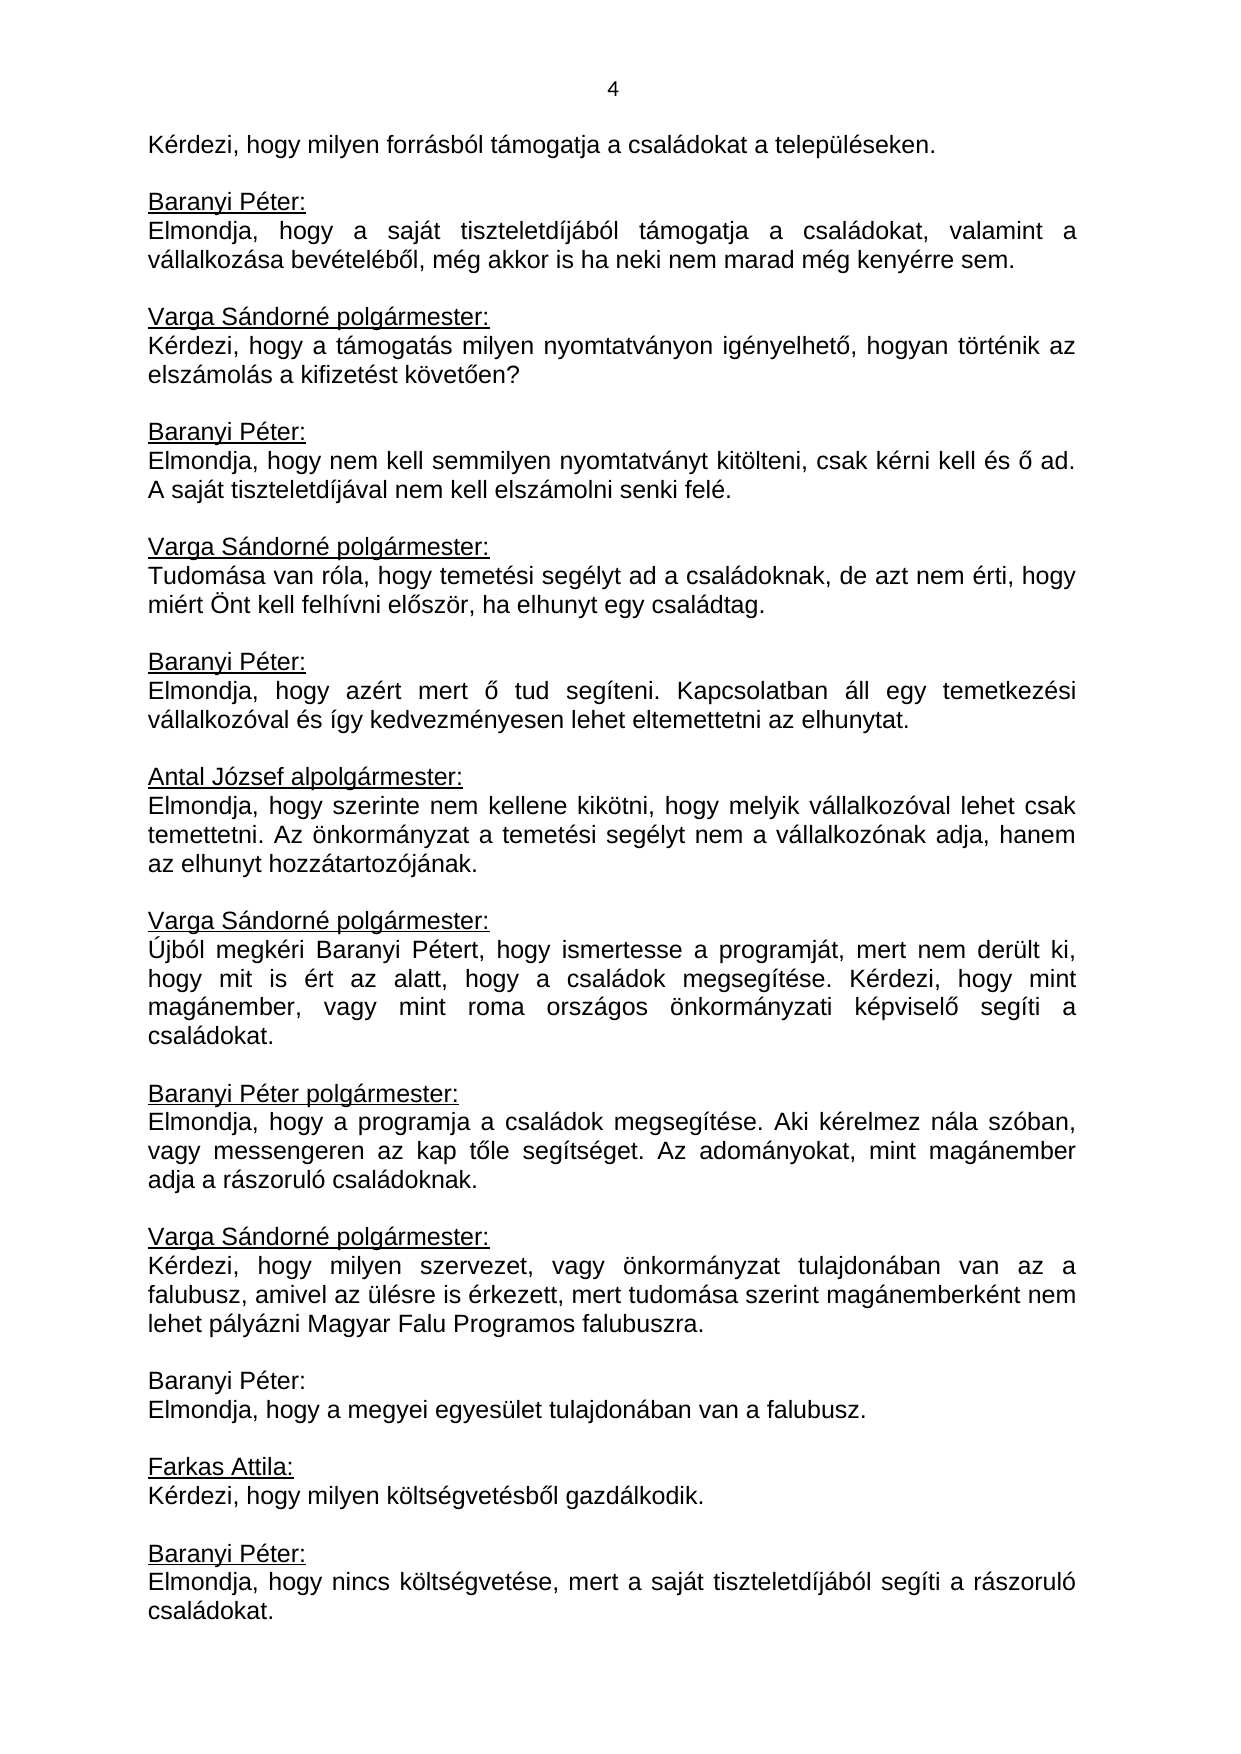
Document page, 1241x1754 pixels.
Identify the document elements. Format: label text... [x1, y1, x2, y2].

text Baranyi Péter: [148, 647, 1078, 676]
text Varga Sándorné polgármester: [148, 1222, 1078, 1251]
text Baranyi Péter: [148, 187, 1078, 216]
text Elmondja, hogy azért mert ő tud segíteni. Kapcsolatban áll egy temetkezési vállalkozóval és így kedvezményesen lehet eltemettetni az elhunytat. [148, 676, 1078, 733]
text Kérdezi, hogy milyen forrásból támogatja a családokat a településeken. [148, 130, 1078, 158]
text Varga Sándorné polgármester: [148, 302, 1078, 331]
text Elmondja, hogy nem kell semmilyen nyomtatványt kitölteni, csak kérni kell és ő ad. A saját tiszteletdíjával nem kell elszámolni senki felé. [148, 446, 1078, 503]
text Elmondja, hogy szerinte nem kellene kikötni, hogy melyik vállalkozóval lehet csak temettetni. Az önkormányzat a temetési segélyt nem a vállalkozónak adja, hanem az elhunyt hozzátartozójának. [148, 791, 1078, 877]
text Elmondja, hogy a megyei egyesület tulajdonában van a falubusz. [148, 1395, 1078, 1423]
text Újból megkéri Baranyi Pétert, hogy ismertesse a programját, mert nem derült ki, hogy mit is ért az alatt, hogy a családok megsegítése. Kérdezi, hogy mint magánember, vagy mint roma országos önkormányzati képviselő segíti a családokat. [148, 935, 1078, 1050]
text Antal József alpolgármester: [148, 762, 1078, 791]
text Baranyi Péter: [148, 417, 1078, 446]
text Kérdezi, hogy milyen költségvetésből gazdálkodik. [148, 1481, 1078, 1510]
text Kérdezi, hogy a támogatás milyen nyomtatványon igényelhető, hogyan történik az elszámolás a kifizetést követően? [148, 331, 1078, 388]
text Baranyi Péter polgármester: [148, 1078, 1078, 1107]
text Elmondja, hogy a programja a családok megsegítése. Aki kérelmez nála szóban, vagy messengeren az kap tőle segítséget. Az adományokat, mint magánember adja a rászoruló családoknak. [148, 1107, 1078, 1193]
text Elmondja, hogy a saját tiszteletdíjából támogatja a családokat, valamint a vállalkozása bevételéből, még akkor is ha neki nem marad még kenyérre sem. [148, 216, 1078, 273]
text Varga Sándorné polgármester: [148, 906, 1078, 935]
text Elmondja, hogy nincs költségvetése, mert a saját tiszteletdíjából segíti a rászoruló családokat. [148, 1567, 1078, 1625]
text Varga Sándorné polgármester: [148, 532, 1078, 561]
text Baranyi Péter: [148, 1366, 1078, 1395]
text Baranyi Péter: [148, 1538, 1078, 1567]
text Farkas Attila: [148, 1452, 1078, 1481]
text Kérdezi, hogy milyen szervezet, vagy önkormányzat tulajdonában van az a falubusz, amivel az ülésre is érkezett, mert tudomása szerint magánemberként nem lehet pályázni Magyar Falu Programos falubuszra. [148, 1251, 1078, 1337]
text Tudomása van róla, hogy temetési segélyt ad a családoknak, de azt nem érti, hogy miért Önt kell felhívni először, ha elhunyt egy családtag. [148, 561, 1078, 618]
